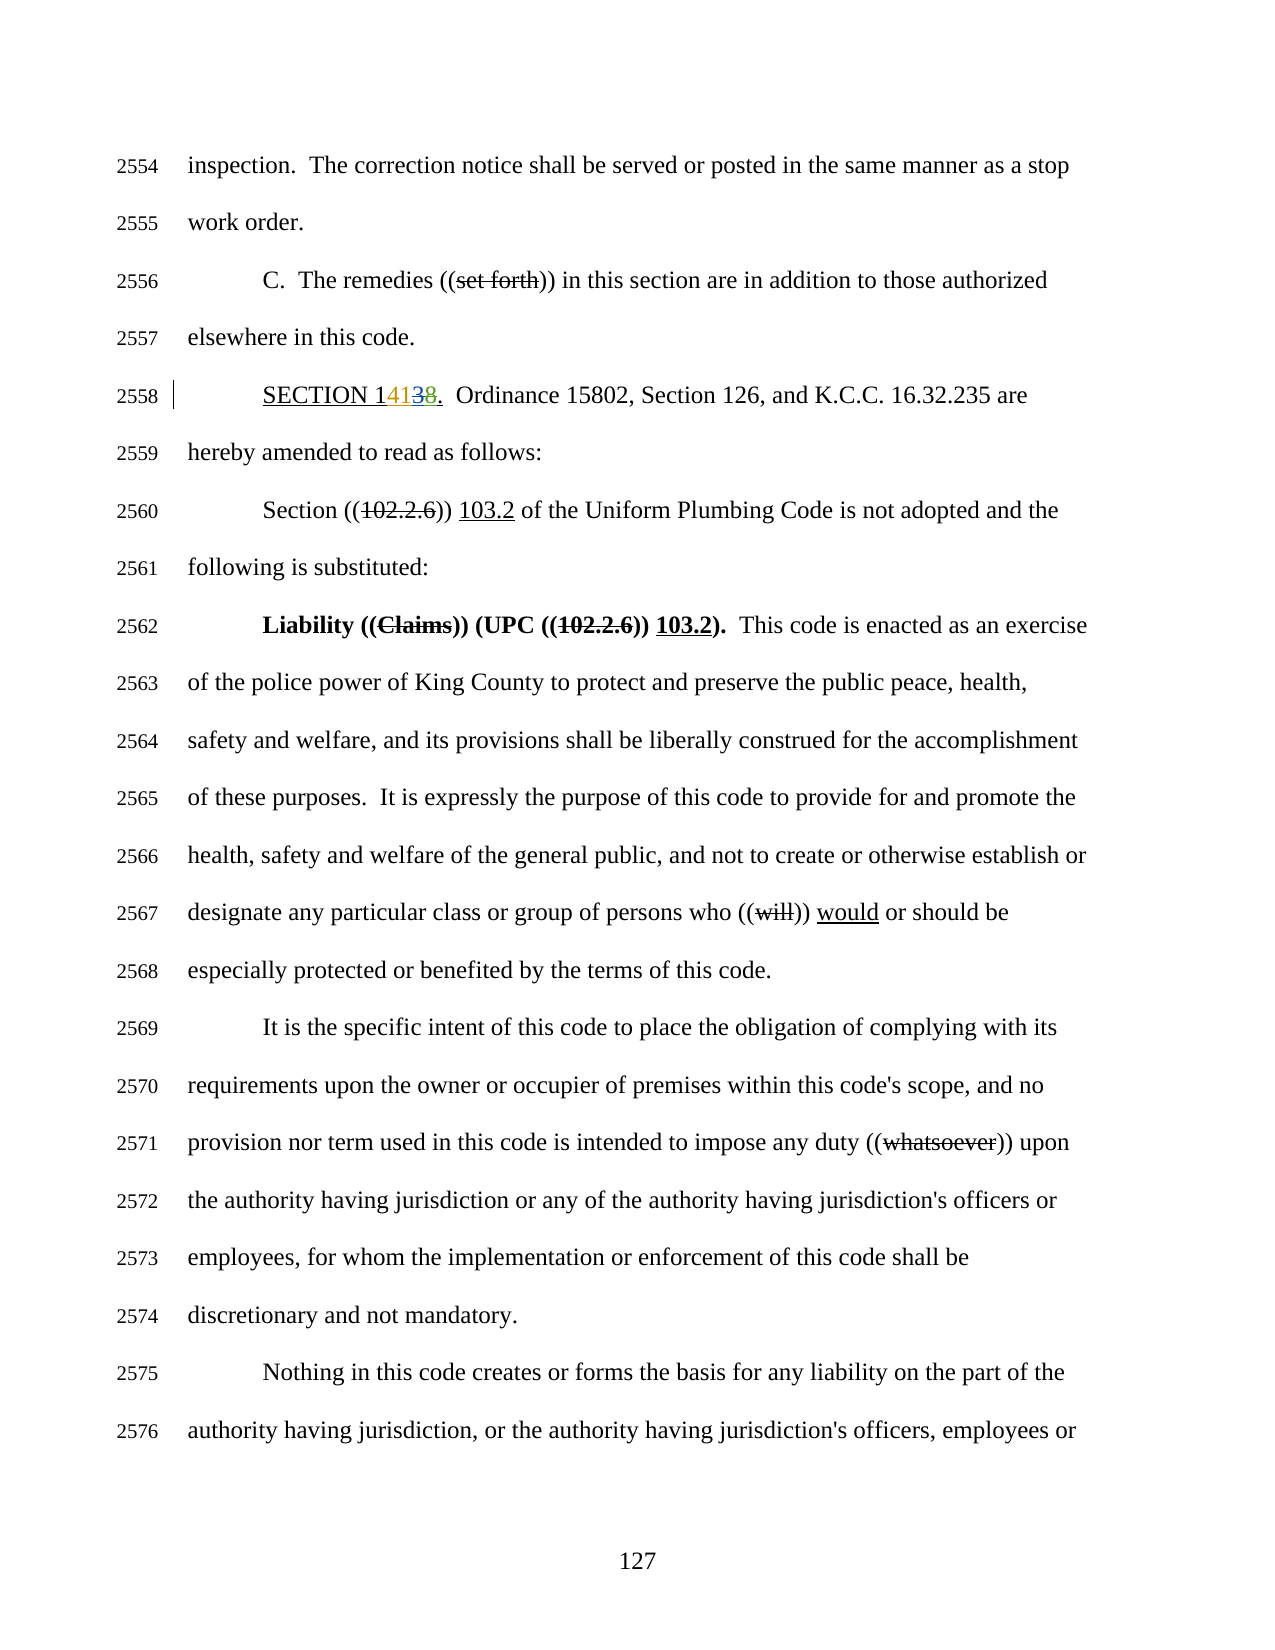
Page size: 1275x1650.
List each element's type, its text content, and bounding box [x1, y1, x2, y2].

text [187, 150, 1087, 236]
text Liability ((Claims)) ( ((102.2.6)) 103.2). This code is enacted as an exercise of the police power of King County to protect and preserve the public peace, health, safety and welfare, and its provisions shall be liberally construed for the accomplishment of these purposes. It is expressly the purpose of this code to provide for and promote the health, safety and welfare of the general public, and not to create or otherwise establish or designate any particular class or group of persons who ((will)) would or should be especially protected or benefited by the terms of this code. [187, 610, 1087, 984]
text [187, 1357, 1087, 1444]
text C. The remedies ((set forth)) in this section are in addition to those authorized elsewhere in this code. [187, 265, 1087, 351]
text Section ((102.2.6)) 103.2 of the Uniform Plumbing Code is not adopted and the following is substituted: [187, 495, 1087, 581]
text It is the specific intent of this code to place the obligation of complying with its requirements upon the owner or occupier of premises within this code's scope, and no provision nor term used in this code is intended to impose any duty ((whatsoever)) upon the authority having jurisdiction or any of the authority having jurisdiction's officers or employees, for whom the implementation or enforcement of this code shall be discretionary and not mandatory. [187, 1012, 1087, 1329]
text SECTION 1. Ordinance 15802, Section 126, and K.C.C. 16.32.235 are hereby amended to read as follows: [187, 380, 1087, 466]
